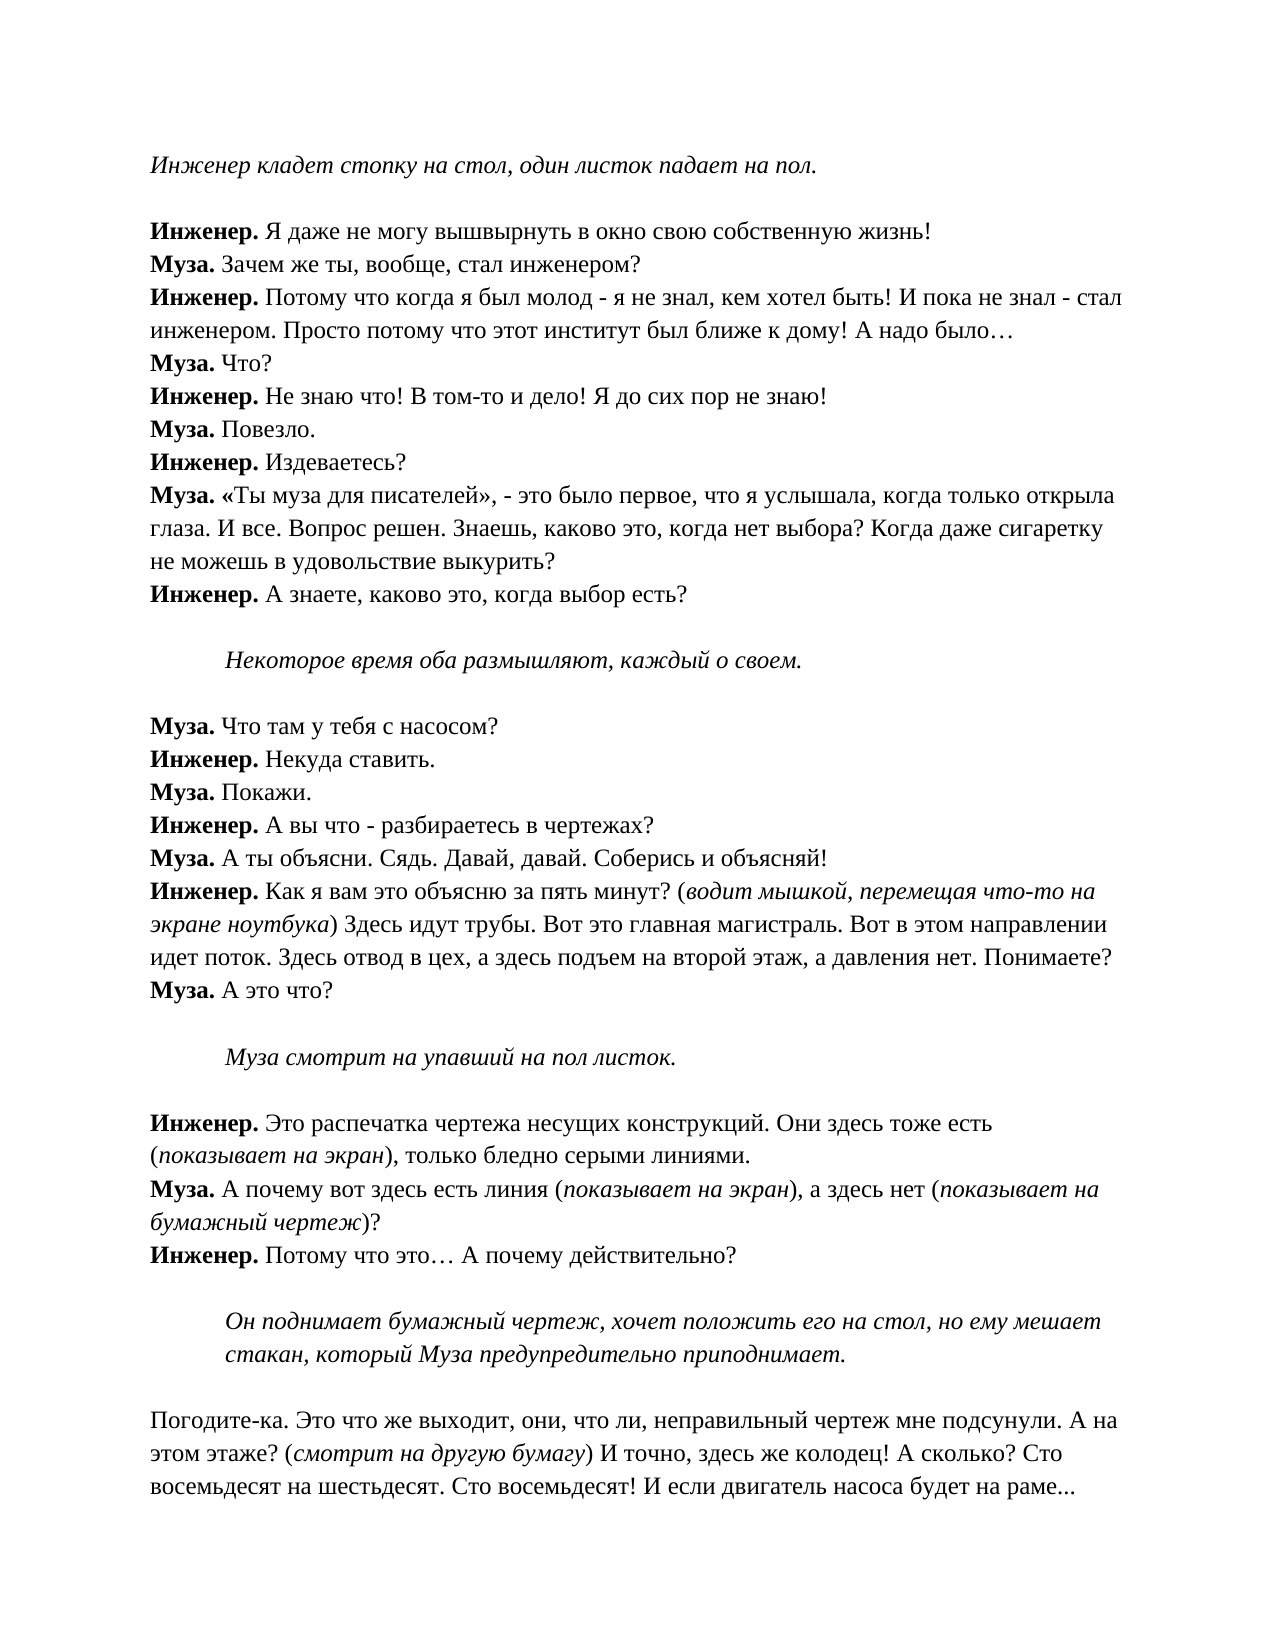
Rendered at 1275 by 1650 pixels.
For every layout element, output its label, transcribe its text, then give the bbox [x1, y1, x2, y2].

text Инженер. Издеваетесь? [150, 447, 1125, 476]
text Он поднимает бумажный чертеж, хочет положить его на стол, но ему мешает стакан, который Муза предупредительно приподнимает. [225, 1306, 1125, 1367]
text Инженер. Я даже не могу вышвырнуть в окно свою собственную жизнь! [150, 216, 1125, 245]
text Инженер. А знаете, каково это, когда выбор есть? [150, 579, 1125, 608]
text Инженер. Потому что когда я был молод - я не знал, кем хотел быть! И пока не знал - стал инженером. Просто потому что этот институт был ближе к дому! А надо было… [150, 282, 1125, 344]
text Муза. Что? [150, 348, 1125, 377]
text Муза. А почему вот здесь есть линия (показывает на экран), а здесь нет (показывает на бумажный чертеж)? [150, 1174, 1125, 1235]
text Муза. Покажи. [150, 777, 1125, 806]
text Муза смотрит на упавший на пол листок. [225, 1042, 1125, 1070]
text Инженер кладет стопку на стол, один листок падает на пол. [150, 150, 1125, 179]
text Инженер. Потому что это… А почему действительно? [150, 1240, 1125, 1268]
text Погодите-ка. Это что же выходит, они, что ли, неправильный чертеж мне подсунули. А на этом этаже? (смотрит на другую бумагу) И точно, здесь же колодец! А сколько? Сто восемьдесят на шестьдесят. Сто восемьдесят! И если двигатель насоса будет на раме... [150, 1405, 1125, 1499]
text Муза. Зачем же ты, вообще, стал инженером? [150, 249, 1125, 278]
text Муза. А это что? [150, 976, 1125, 1004]
text Муза. Повезло. [150, 414, 1125, 443]
text Инженер. Как я вам это объясню за пять минут? (водит мышкой, перемещая что-то на экране ноутбука) Здесь идут трубы. Вот это главная магистраль. Вот в этом направлении идет поток. Здесь отвод в цех, а здесь подъем на второй этаж, а давления нет. Понимаете? [150, 876, 1125, 971]
text Муза. А ты объясни. Сядь. Давай, давай. Соберись и объясняй! [150, 843, 1125, 872]
text Инженер. Это распечатка чертежа несущих конструкций. Они здесь тоже есть (показывает на экран), только бледно серыми линиями. [150, 1108, 1125, 1169]
text Муза. «Ты муза для писателей», - это было первое, что я услышала, когда только открыла глаза. И все. Вопрос решен. Знаешь, каково это, когда нет выбора? Когда даже сигаретку не можешь в удовольствие выкурить? [150, 480, 1125, 575]
text Инженер. Не знаю что! В том-то и дело! Я до сих пор не знаю! [150, 381, 1125, 410]
text Инженер. Некуда ставить. [150, 744, 1125, 773]
text Муза. Что там у тебя с насосом? [150, 711, 1125, 740]
text Некоторое время оба размышляют, каждый о своем. [225, 645, 1125, 674]
text Инженер. А вы что - разбираетесь в чертежах? [150, 810, 1125, 839]
